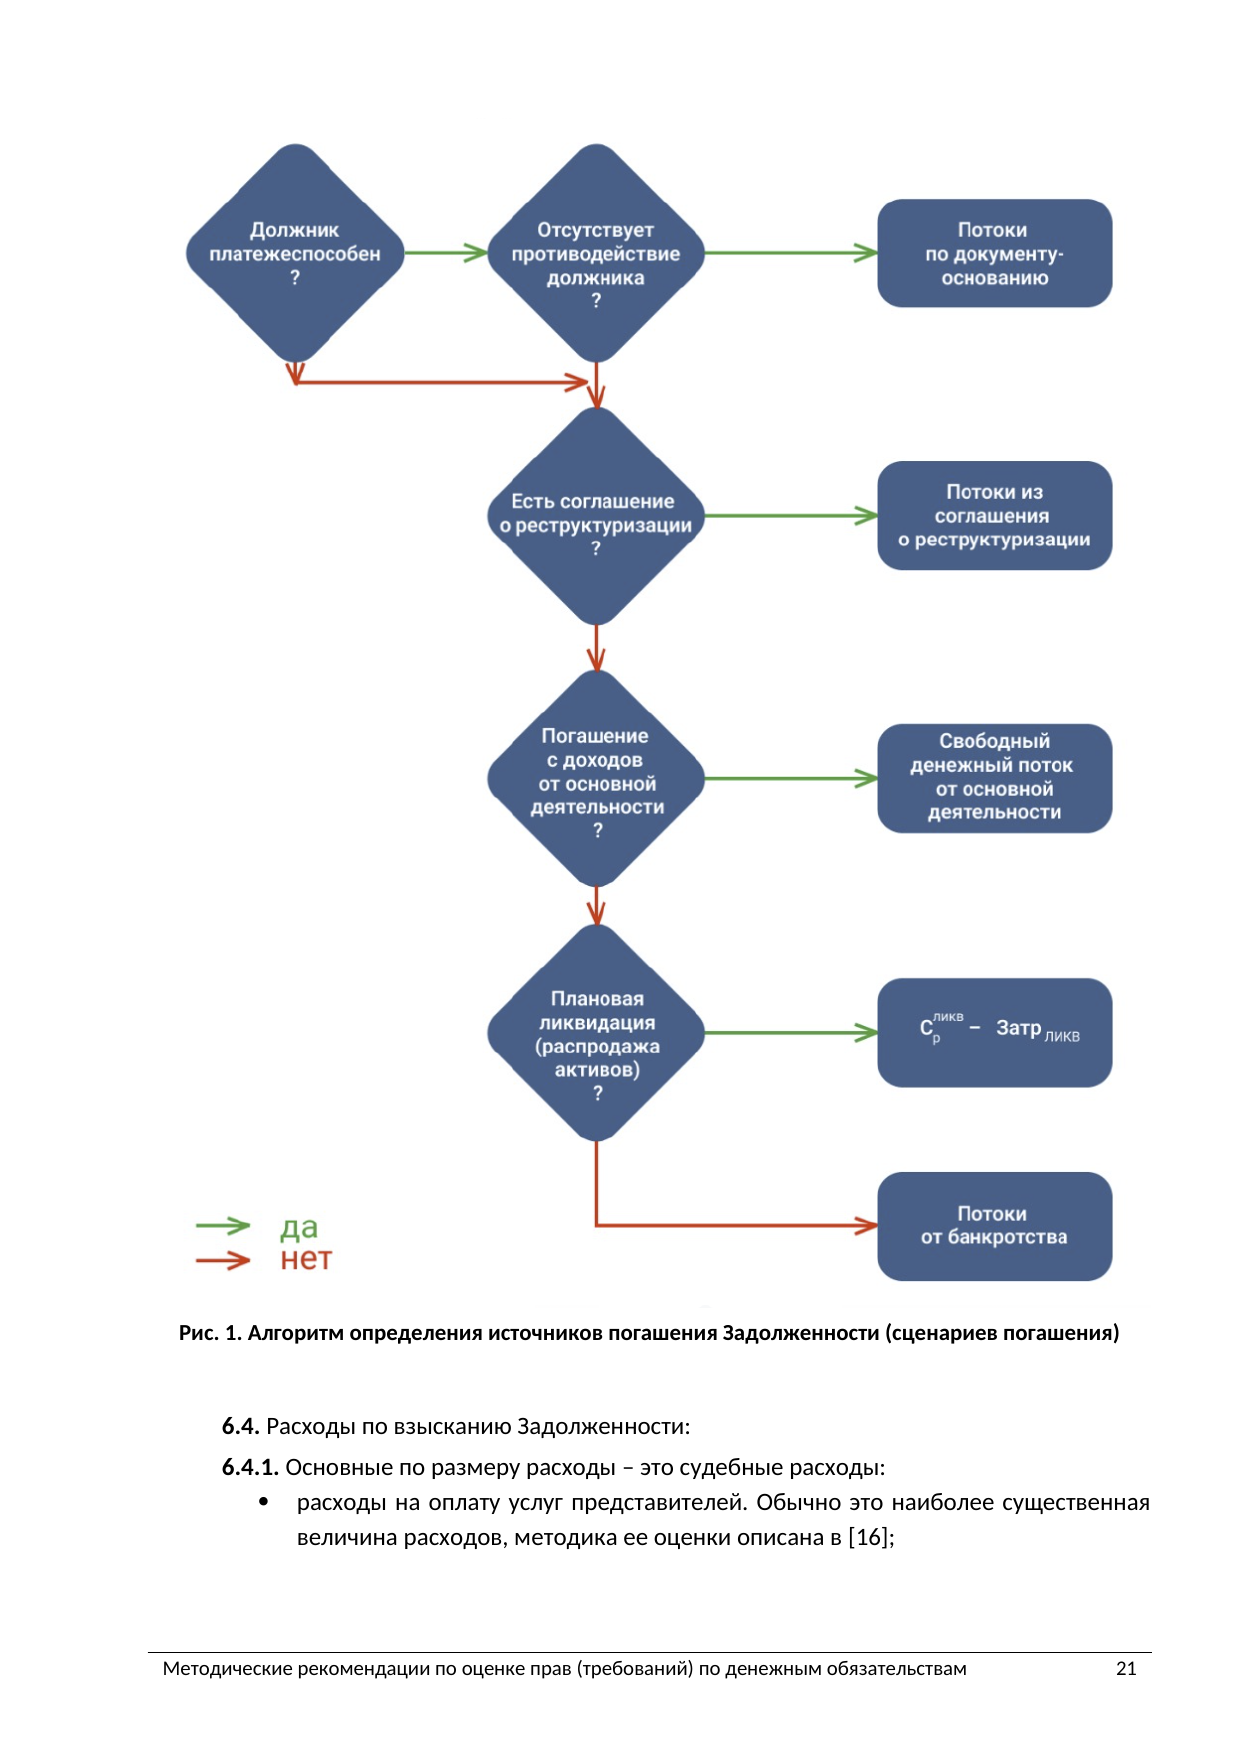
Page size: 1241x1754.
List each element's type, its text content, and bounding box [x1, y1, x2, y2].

text Рис. 1. Алгоритм определения источников погашения Задолженности (сценариев погашения) [148, 1318, 1152, 1346]
text 6.4.1. Основные по размеру расходы – это судебные расходы: [148, 1452, 1152, 1482]
text 6.4. Расходы по взысканию Задолженности: [148, 1410, 1152, 1441]
picture [147, 118, 1152, 1308]
list расходы на оплату услуг представителей. Обычно это наиболее существенная величина расходов, методика ее оценки описана в [16]; [259, 1487, 1152, 1552]
